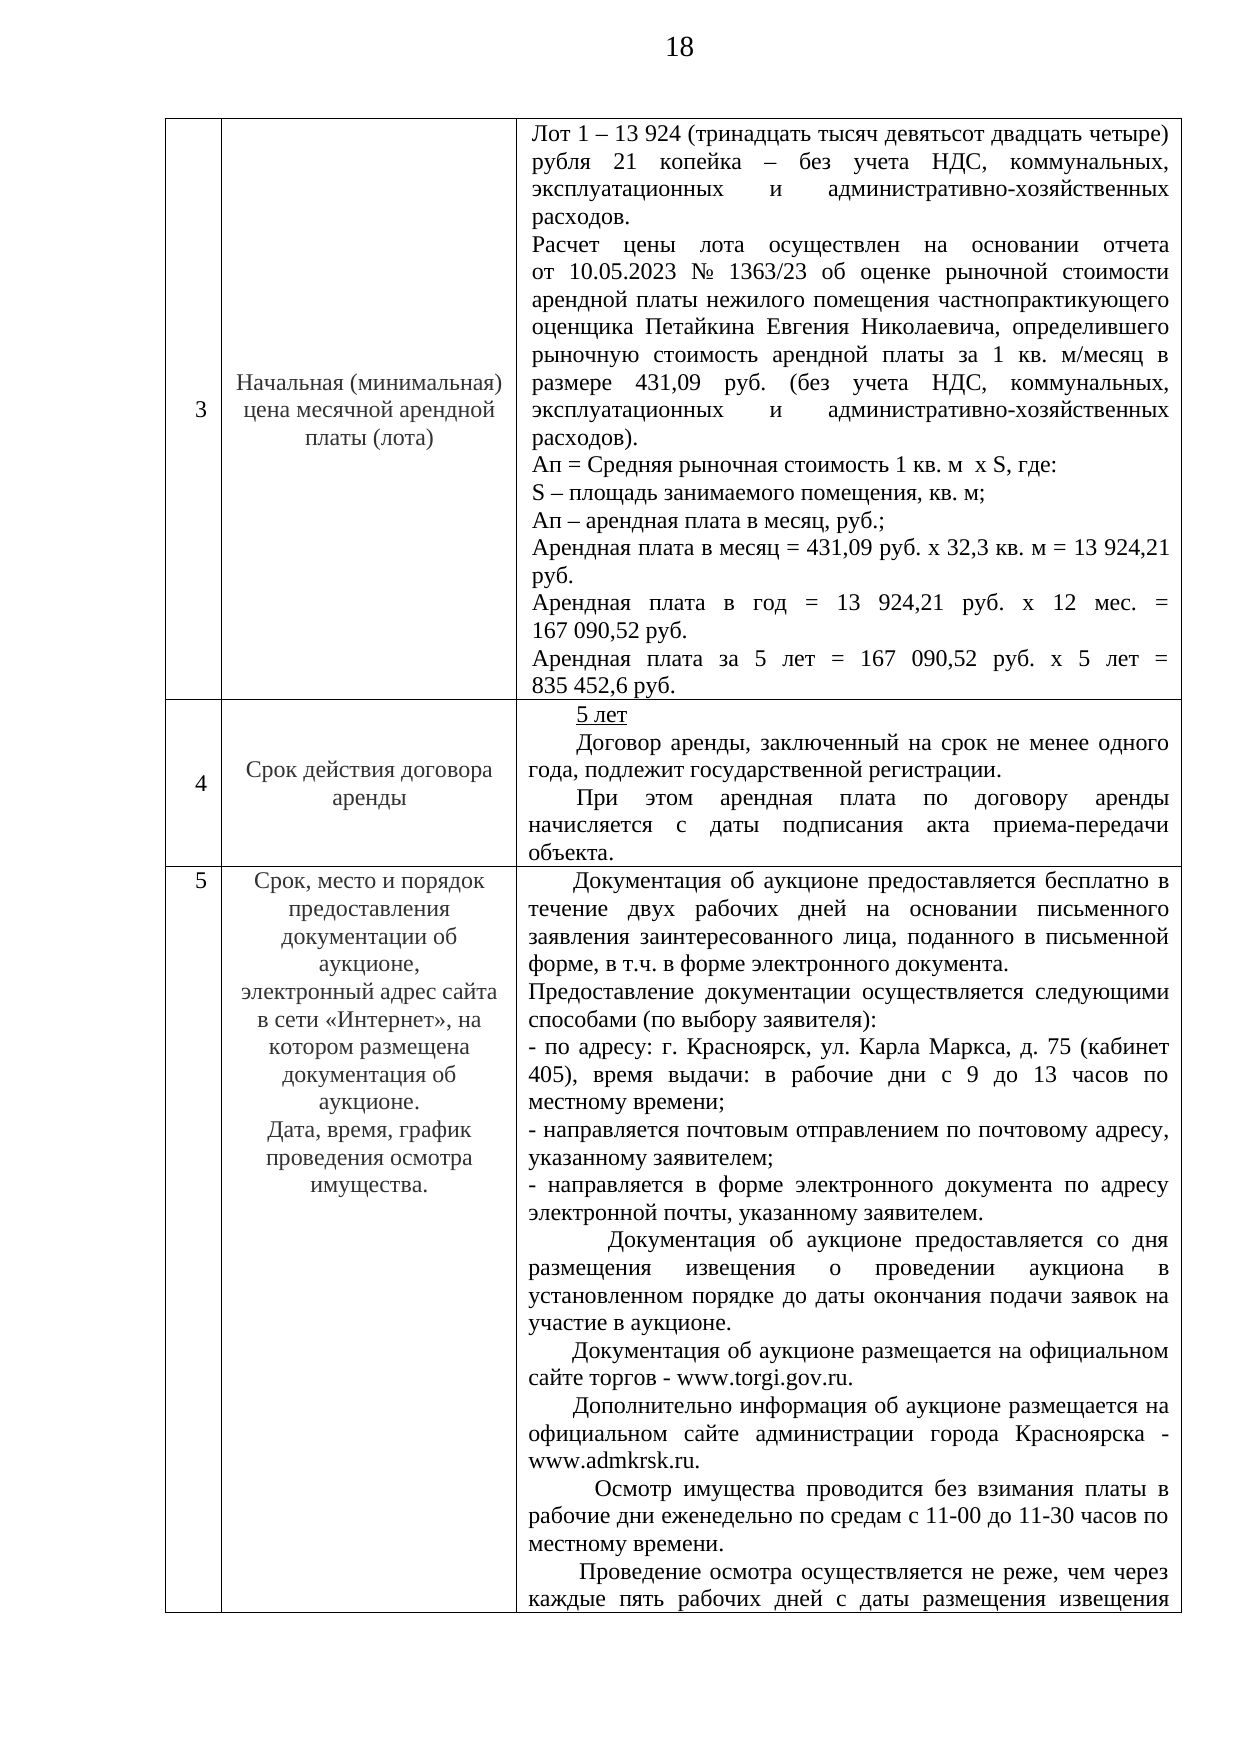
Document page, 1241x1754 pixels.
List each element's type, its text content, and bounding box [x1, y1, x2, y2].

table_cell 5 [166, 867, 221, 1612]
table_cell Начальная (минимальная) цена месячной арендной платы (лота) [222, 119, 516, 699]
table_cell Лот 1 – 13 924 (тринадцать тысяч девятьсот двадцать четыре) рубля 21 копейка – без учета НДС, коммунальных, эксплуатационных и административно-хозяйственных расходов. Расчет цены лота осуществлен на основании отчета от 10.05.2023 № 1363/23 об оценке рыночной стоимости арендной платы нежилого помещения частнопрактикующего оценщика Петайкина Евгения Николаевича, определившего рыночную стоимость арендной платы за 1 кв. м/месяц в размере 431,09 руб. (без учета НДС, коммунальных, эксплуатационных и административно-хозяйственных расходов). Ап = Средняя рыночная стоимость 1 кв. м х S, где: S – площадь занимаемого помещения, кв. м; Ап – арендная плата в месяц, руб.; Арендная плата в месяц = 431,09 руб. х 32,3 кв. м = 13 924,21 руб. Арендная плата в год = 13 924,21 руб. х 12 мес. = 167 090,52 руб. Арендная плата за 5 лет = 167 090,52 руб. х 5 лет = 835 452,6 руб. [517, 119, 1181, 699]
table_cell 4 [166, 700, 221, 866]
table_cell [222, 867, 516, 1612]
table_cell 5 лет Договор аренды, заключенный на срок не менее одного года, подлежит государственной регистрации. При этом арендная плата по договору аренды начисляется с даты подписания акта приема-передачи объекта. [517, 700, 1181, 866]
table_cell 3 [166, 119, 221, 699]
table_cell Срок действия договора аренды [222, 700, 516, 866]
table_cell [517, 867, 1181, 1612]
